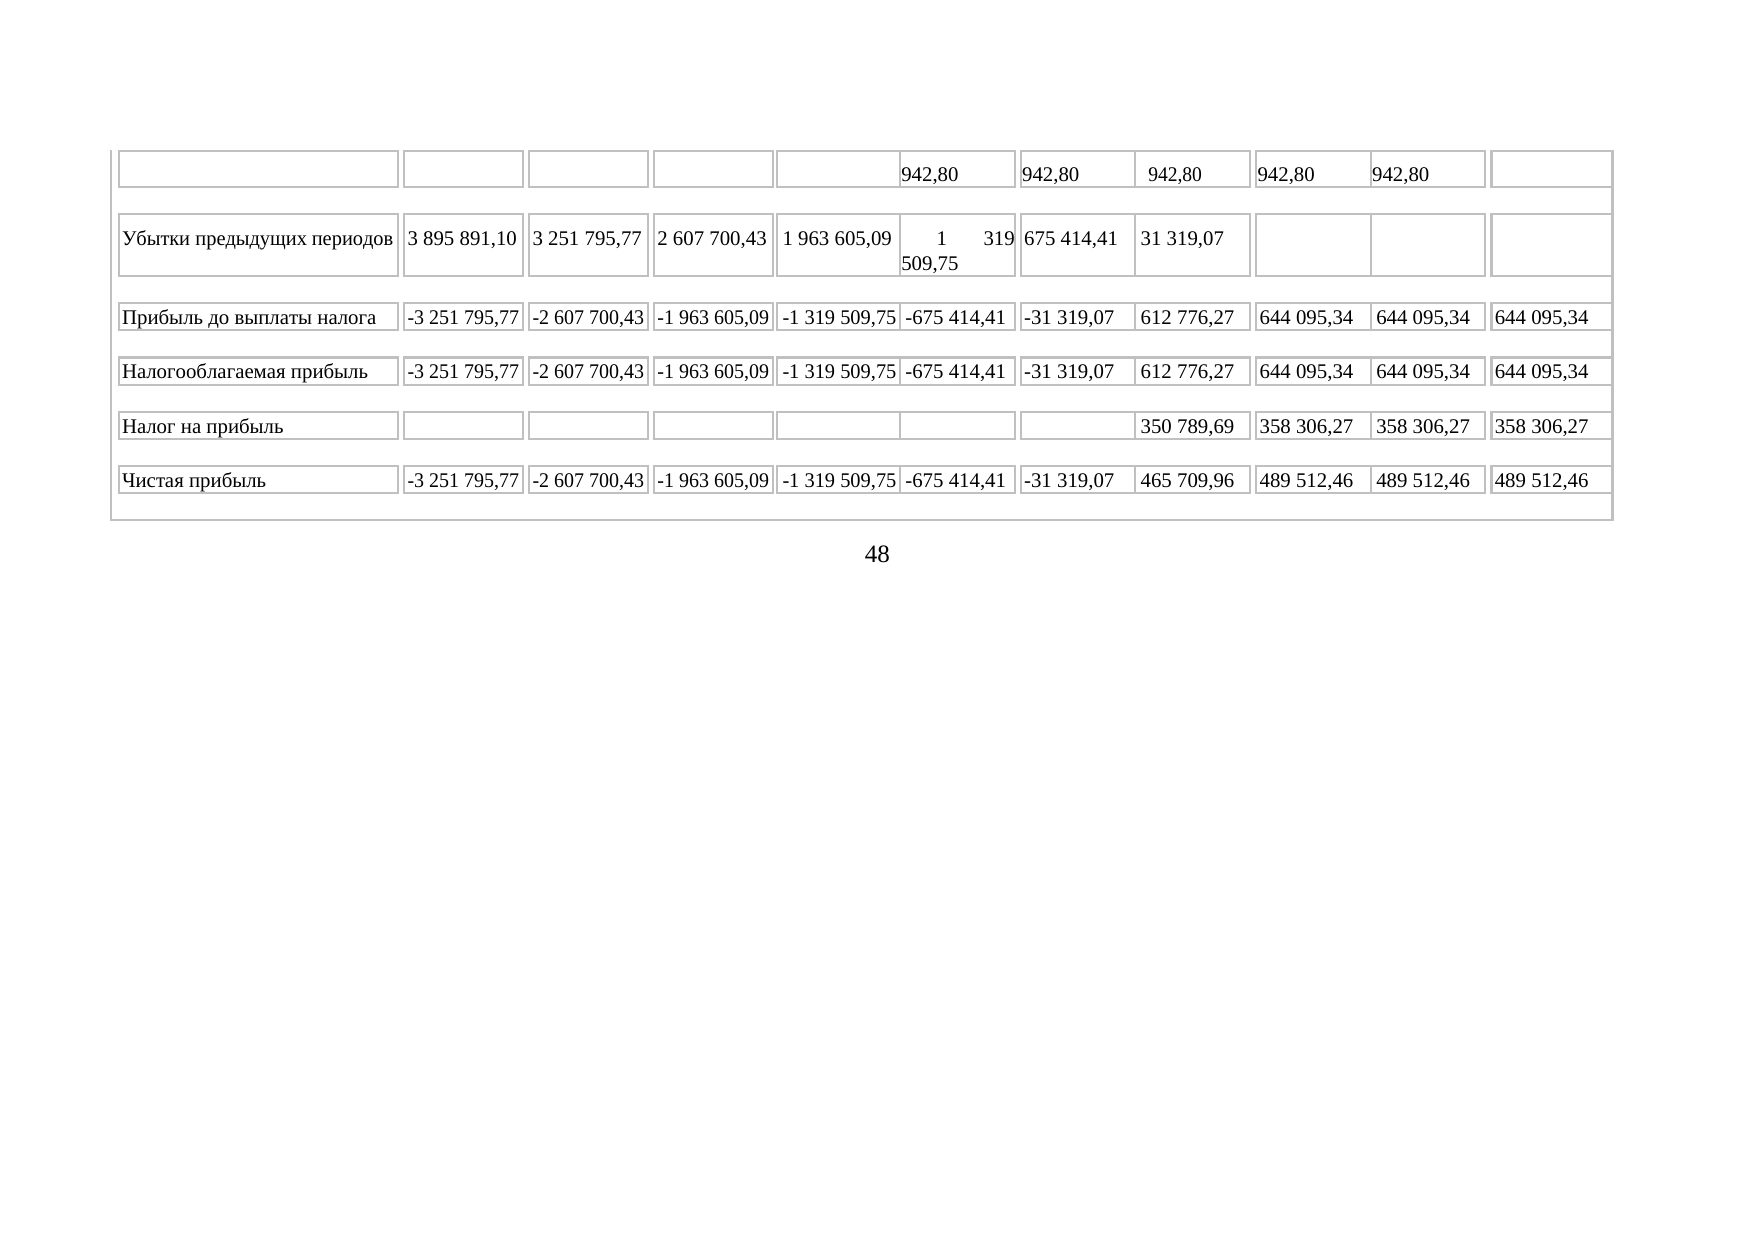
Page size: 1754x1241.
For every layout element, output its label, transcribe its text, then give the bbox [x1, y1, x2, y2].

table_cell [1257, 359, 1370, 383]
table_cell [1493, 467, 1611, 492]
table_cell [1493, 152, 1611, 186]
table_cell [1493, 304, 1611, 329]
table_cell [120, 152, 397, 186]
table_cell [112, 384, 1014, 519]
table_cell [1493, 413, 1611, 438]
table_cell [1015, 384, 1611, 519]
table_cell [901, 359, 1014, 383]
text 48 [110, 539, 1643, 568]
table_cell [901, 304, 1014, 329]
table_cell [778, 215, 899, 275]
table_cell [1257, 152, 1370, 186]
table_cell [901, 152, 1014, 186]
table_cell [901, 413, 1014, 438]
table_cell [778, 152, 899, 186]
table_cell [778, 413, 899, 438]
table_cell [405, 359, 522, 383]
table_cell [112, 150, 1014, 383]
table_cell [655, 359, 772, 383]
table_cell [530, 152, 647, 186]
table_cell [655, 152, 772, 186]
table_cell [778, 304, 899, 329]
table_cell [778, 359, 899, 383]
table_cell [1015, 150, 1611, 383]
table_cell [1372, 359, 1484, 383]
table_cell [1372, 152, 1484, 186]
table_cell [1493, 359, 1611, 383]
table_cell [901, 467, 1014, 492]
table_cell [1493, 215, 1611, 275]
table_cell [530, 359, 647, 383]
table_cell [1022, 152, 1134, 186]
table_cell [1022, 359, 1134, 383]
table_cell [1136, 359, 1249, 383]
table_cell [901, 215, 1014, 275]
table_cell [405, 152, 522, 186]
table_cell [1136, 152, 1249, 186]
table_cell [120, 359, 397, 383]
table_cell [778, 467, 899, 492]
